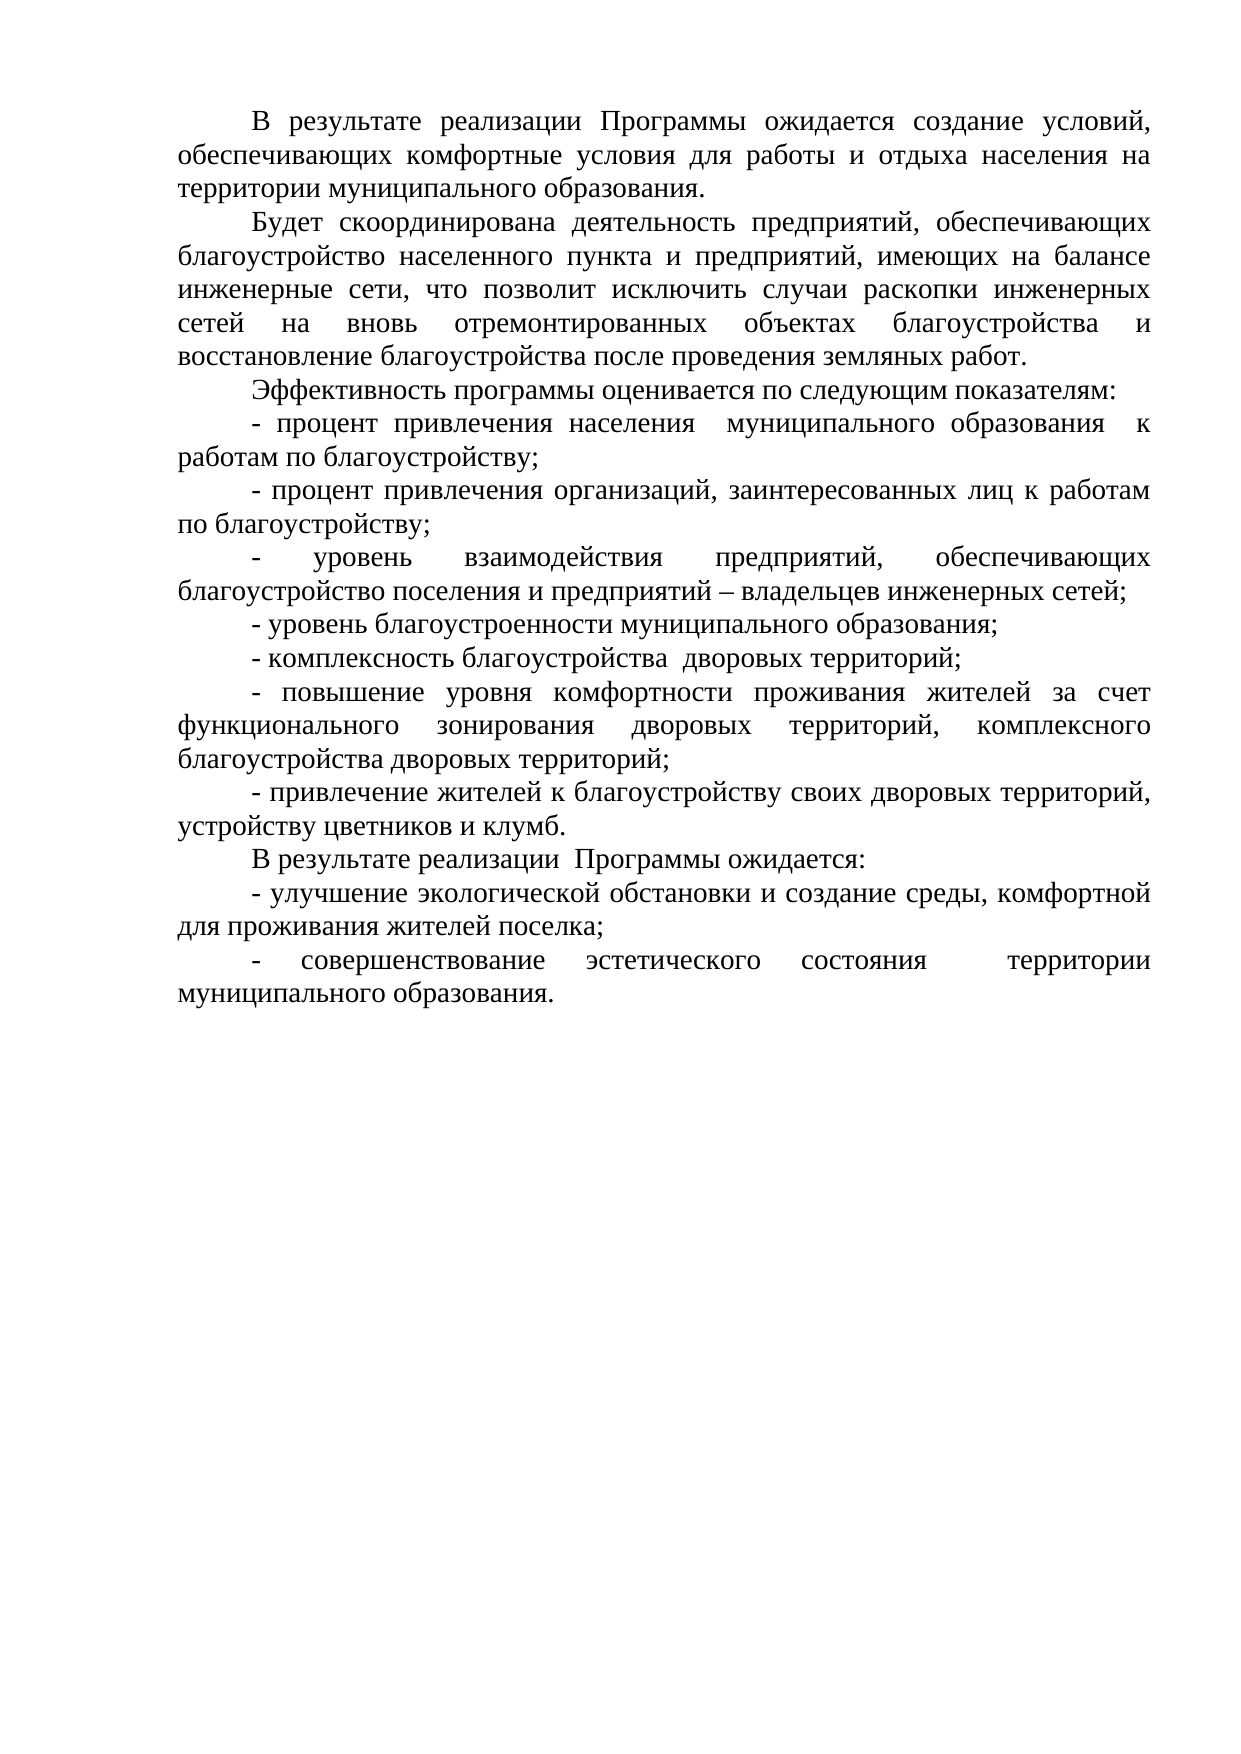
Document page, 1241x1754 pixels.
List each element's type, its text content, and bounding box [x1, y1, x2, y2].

text - совершенствование эстетического состояния территории муниципального образования. [177, 942, 1152, 1009]
text Будет скоординирована деятельность предприятий, обеспечивающих благоустройство населенного пункта и предприятий, имеющих на балансе инженерные сети, что позволит исключить случаи раскопки инженерных сетей на вновь отремонтированных объектах благоустройства и восстановление благоустройства после проведения земляных работ. [177, 204, 1152, 372]
text - уровень взаимодействия предприятий, обеспечивающих благоустройство поселения и предприятий – владельцев инженерных сетей; [177, 539, 1152, 607]
text В результате реализации Программы ожидается: [177, 841, 1152, 875]
text - улучшение экологической обстановки и создание среды, комфортной для проживания жителей поселка; [177, 875, 1152, 942]
text В результате реализации Программы ожидается создание условий, обеспечивающих комфортные условия для работы и отдыха населения на территории муниципального образования. [177, 103, 1152, 204]
text Эффективность программы оценивается по следующим показателям: [177, 372, 1152, 405]
text - процент привлечения населения муниципального образования к работам по благоустройству; [177, 405, 1152, 472]
text - комплексность благоустройства дворовых территорий; [177, 640, 1152, 674]
text - привлечение жителей к благоустройству своих дворовых территорий, устройству цветников и клумб. [177, 774, 1152, 841]
text - уровень благоустроенности муниципального образования; [177, 607, 1152, 640]
text - повышение уровня комфортности проживания жителей за счет функционального зонирования дворовых территорий, комплексного благоустройства дворовых территорий; [177, 674, 1152, 774]
text - процент привлечения организаций, заинтересованных лиц к работам по благоустройству; [177, 472, 1152, 539]
